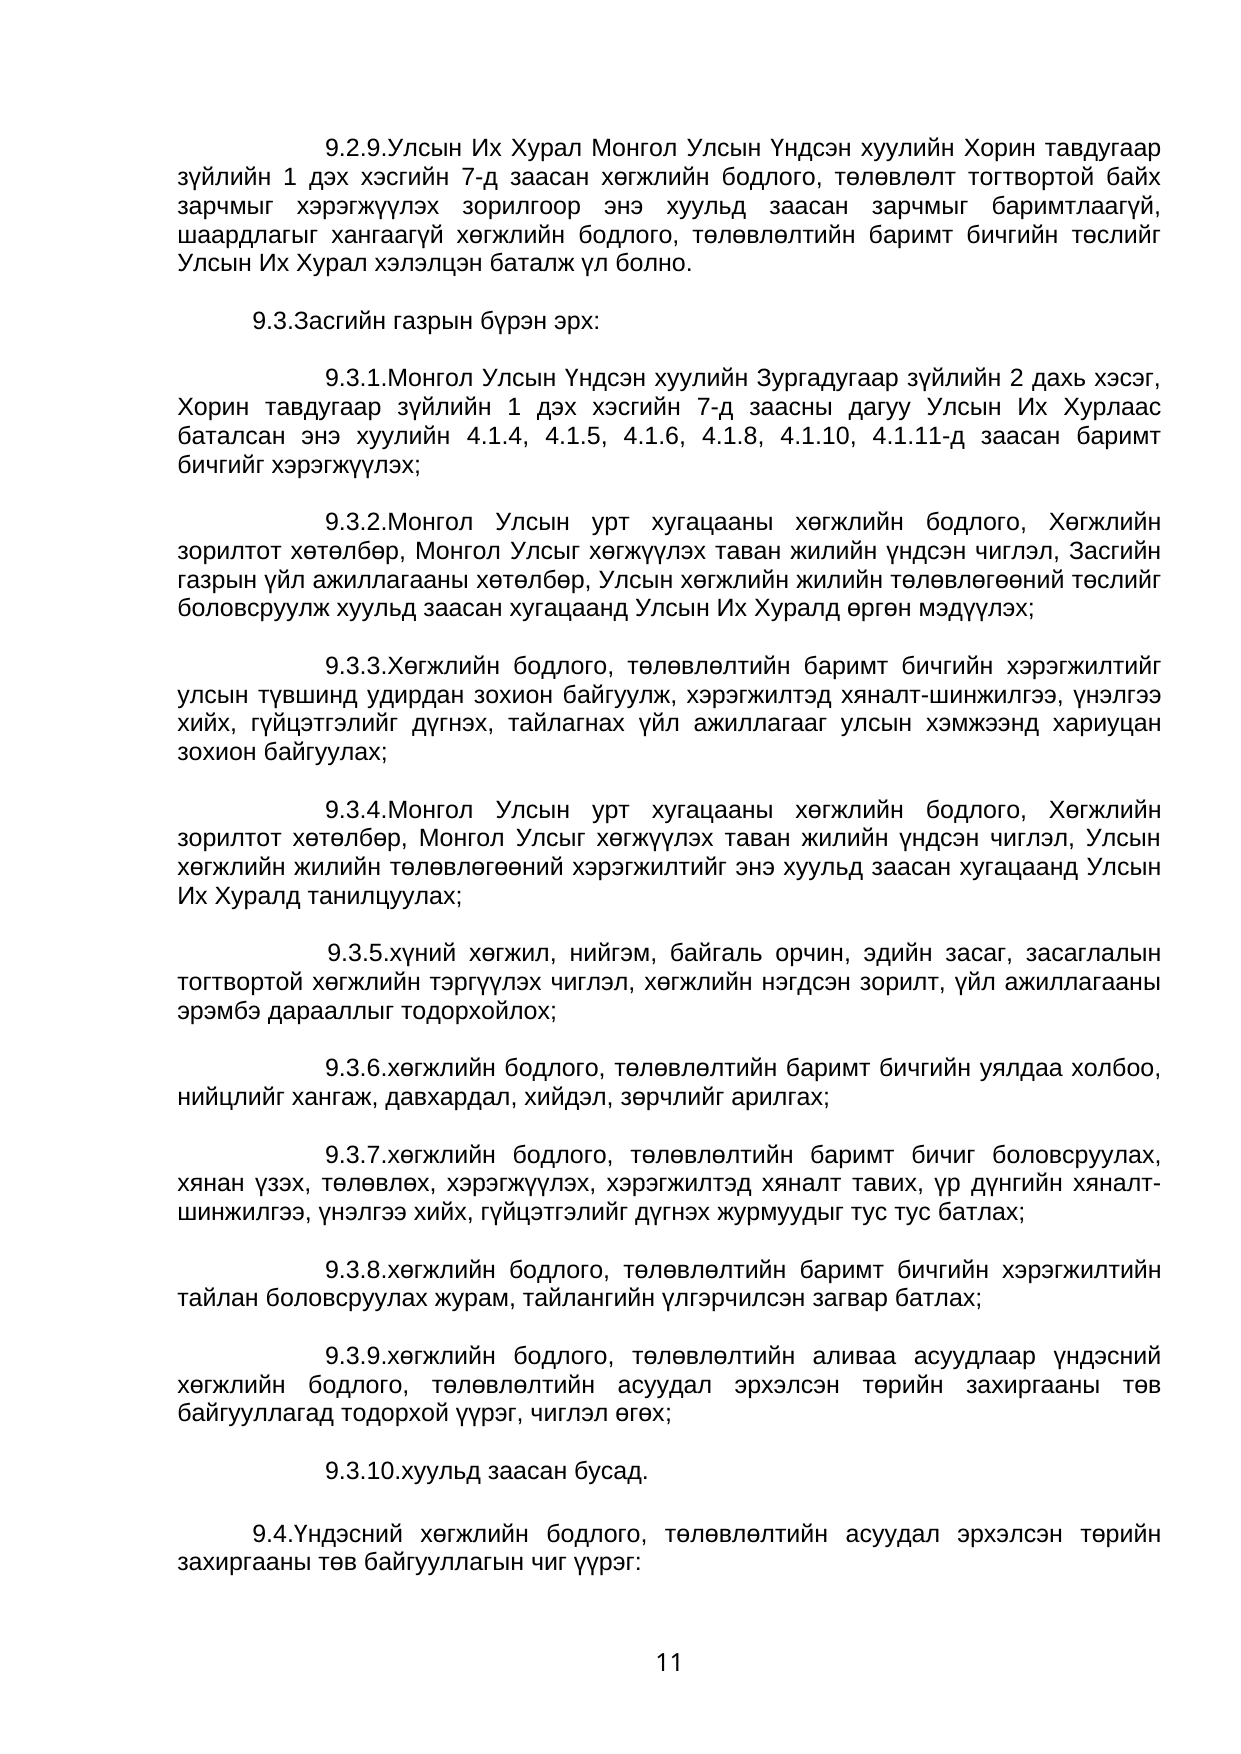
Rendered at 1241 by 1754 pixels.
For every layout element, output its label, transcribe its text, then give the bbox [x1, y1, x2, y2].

text 9.3.3.Хөгжлийн бодлого, төлөвлөлтийн баримт бичгийн хэрэгжилтийг улсын түвшинд удирдан зохион байгуулж, хэрэгжилтэд хяналт-шинжилгээ, үнэлгээ хийх, гүйцэтгэлийг дүгнэх, тайлагнах үйл ажиллагааг улсын хэмжээнд хариуцан зохион байгуулах; [177, 651, 1162, 766]
text 9.3.8.хөгжлийн бодлого, төлөвлөлтийн баримт бичгийн хэрэгжилтийн тайлан боловсруулах журам, тайлангийн үлгэрчилсэн загвар батлах; [177, 1254, 1162, 1312]
text 9.3.7.хөгжлийн бодлого, төлөвлөлтийн баримт бичиг боловсруулах, хянан үзэх, төлөвлөх, хэрэгжүүлэх, хэрэгжилтэд хяналт тавих, үр дүнгийн хяналт-шинжилгээ, үнэлгээ хийх, гүйцэтгэлийг дүгнэх журмуудыг тус тус батлах; [177, 1139, 1162, 1226]
text 9.3.9.хөгжлийн бодлого, төлөвлөлтийн аливаа асуудлаар үндэсний хөгжлийн бодлого, төлөвлөлтийн асуудал эрхэлсэн төрийн захиргааны төв байгууллагад тодорхой үүрэг, чиглэл өгөх; [177, 1341, 1162, 1427]
text 9.3.Засгийн газрын бүрэн эрх: [177, 306, 1162, 334]
text 9.3.10.хуульд заасан бусад. [177, 1456, 1162, 1484]
text 9.3.2.Монгол Улсын урт хугацааны хөгжлийн бодлого, Хөгжлийн зорилтот хөтөлбөр, Монгол Улсыг хөгжүүлэх таван жилийн үндсэн чиглэл, Засгийн газрын үйл ажиллагааны хөтөлбөр, Улсын хөгжлийн жилийн төлөвлөгөөний төслийг боловсруулж хуульд заасан хугацаанд Улсын Их Хуралд өргөн мэдүүлэх; [177, 507, 1162, 622]
text 9.3.5.хүний хөгжил, нийгэм, байгаль орчин, эдийн засаг, засаглалын тогтвортой хөгжлийн тэргүүлэх чиглэл, хөгжлийн нэгдсэн зорилт, үйл ажиллагааны эрэмбэ дарааллыг тодорхойлох; [177, 938, 1162, 1024]
text 9.3.6.хөгжлийн бодлого, төлөвлөлтийн баримт бичгийн уялдаа холбоо, нийцлийг хангаж, давхардал, хийдэл, зөрчлийг арилгах; [177, 1053, 1162, 1111]
text 9.3.1.Монгол Улсын Үндсэн хуулийн Зургадугаар зүйлийн 2 дахь хэсэг, Хорин тавдугаар зүйлийн 1 дэх хэсгийн 7-д заасны дагуу Улсын Их Хурлаас баталсан энэ хуулийн 4.1.4, 4.1.5, 4.1.6, 4.1.8, 4.1.10, 4.1.11-д заасан баримт бичгийг хэрэгжүүлэх; [177, 363, 1162, 478]
text 9.2.9.Улсын Их Хурал Монгол Улсын Үндсэн хуулийн Хорин тавдугаар зүйлийн 1 дэх хэсгийн 7-д заасан хөгжлийн бодлого, төлөвлөлт тогтвортой байх зарчмыг хэрэгжүүлэх зорилгоор энэ хуульд заасан зарчмыг баримтлаагүй, шаардлагыг хангаагүй хөгжлийн бодлого, төлөвлөлтийн баримт бичгийн төслийг Улсын Их Хурал хэлэлцэн баталж үл болно. [177, 133, 1162, 277]
text 9.4.Үндэсний хөгжлийн бодлого, төлөвлөлтийн асуудал эрхэлсэн төрийн захиргааны төв байгууллагын чиг үүрэг: [177, 1519, 1162, 1576]
text 9.3.4.Монгол Улсын урт хугацааны хөгжлийн бодлого, Хөгжлийн зорилтот хөтөлбөр, Монгол Улсыг хөгжүүлэх таван жилийн үндсэн чиглэл, Улсын хөгжлийн жилийн төлөвлөгөөний хэрэгжилтийг энэ хуульд заасан хугацаанд Улсын Их Хуралд танилцуулах; [177, 794, 1162, 909]
